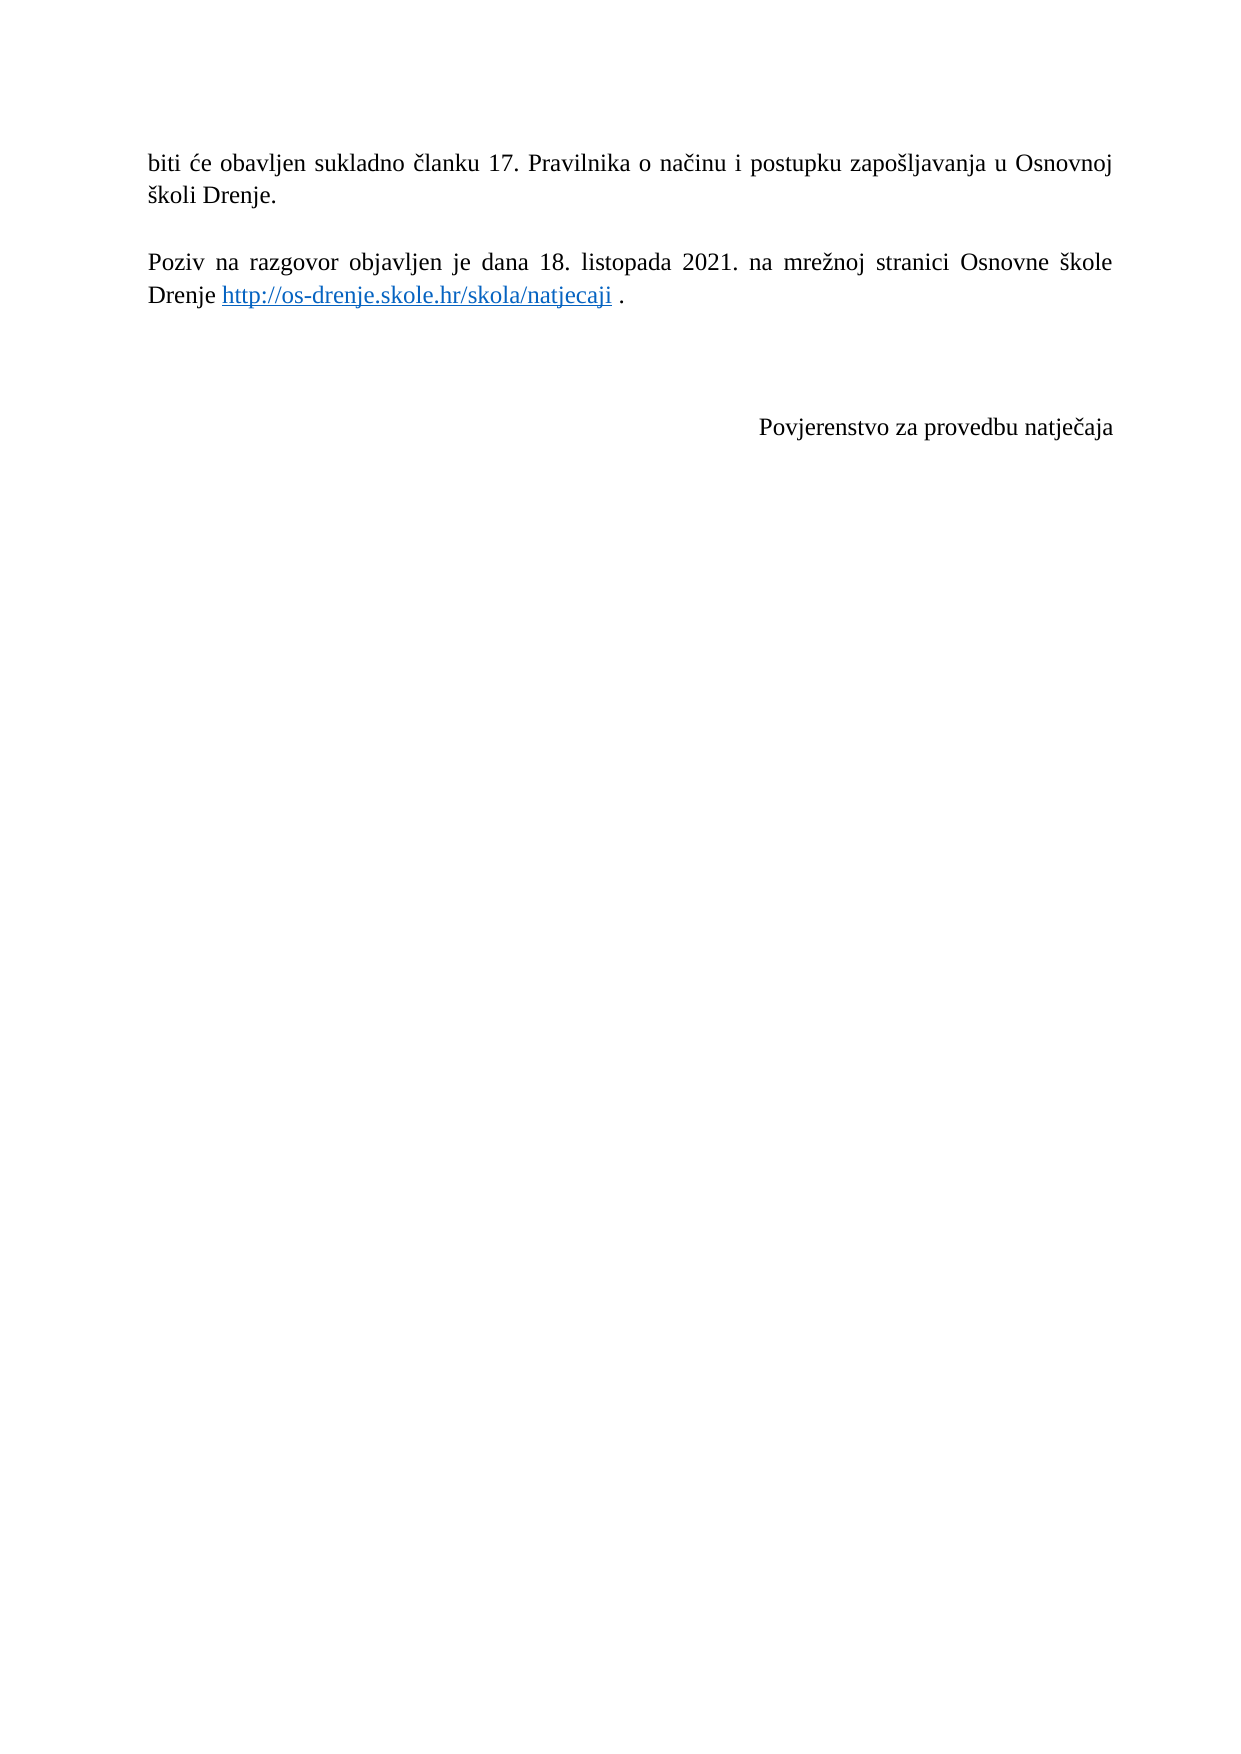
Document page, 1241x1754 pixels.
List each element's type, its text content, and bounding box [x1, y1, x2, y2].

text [148, 148, 1113, 209]
text Poziv na razgovor objavljen je dana 18. listopada 2021. na mrežnoj stranici Osnovne škole Drenje http://os-drenje.skole.hr/skola/natjecaji . [148, 247, 1113, 308]
text Povjerenstvo za provedbu natječaja [148, 412, 1113, 441]
